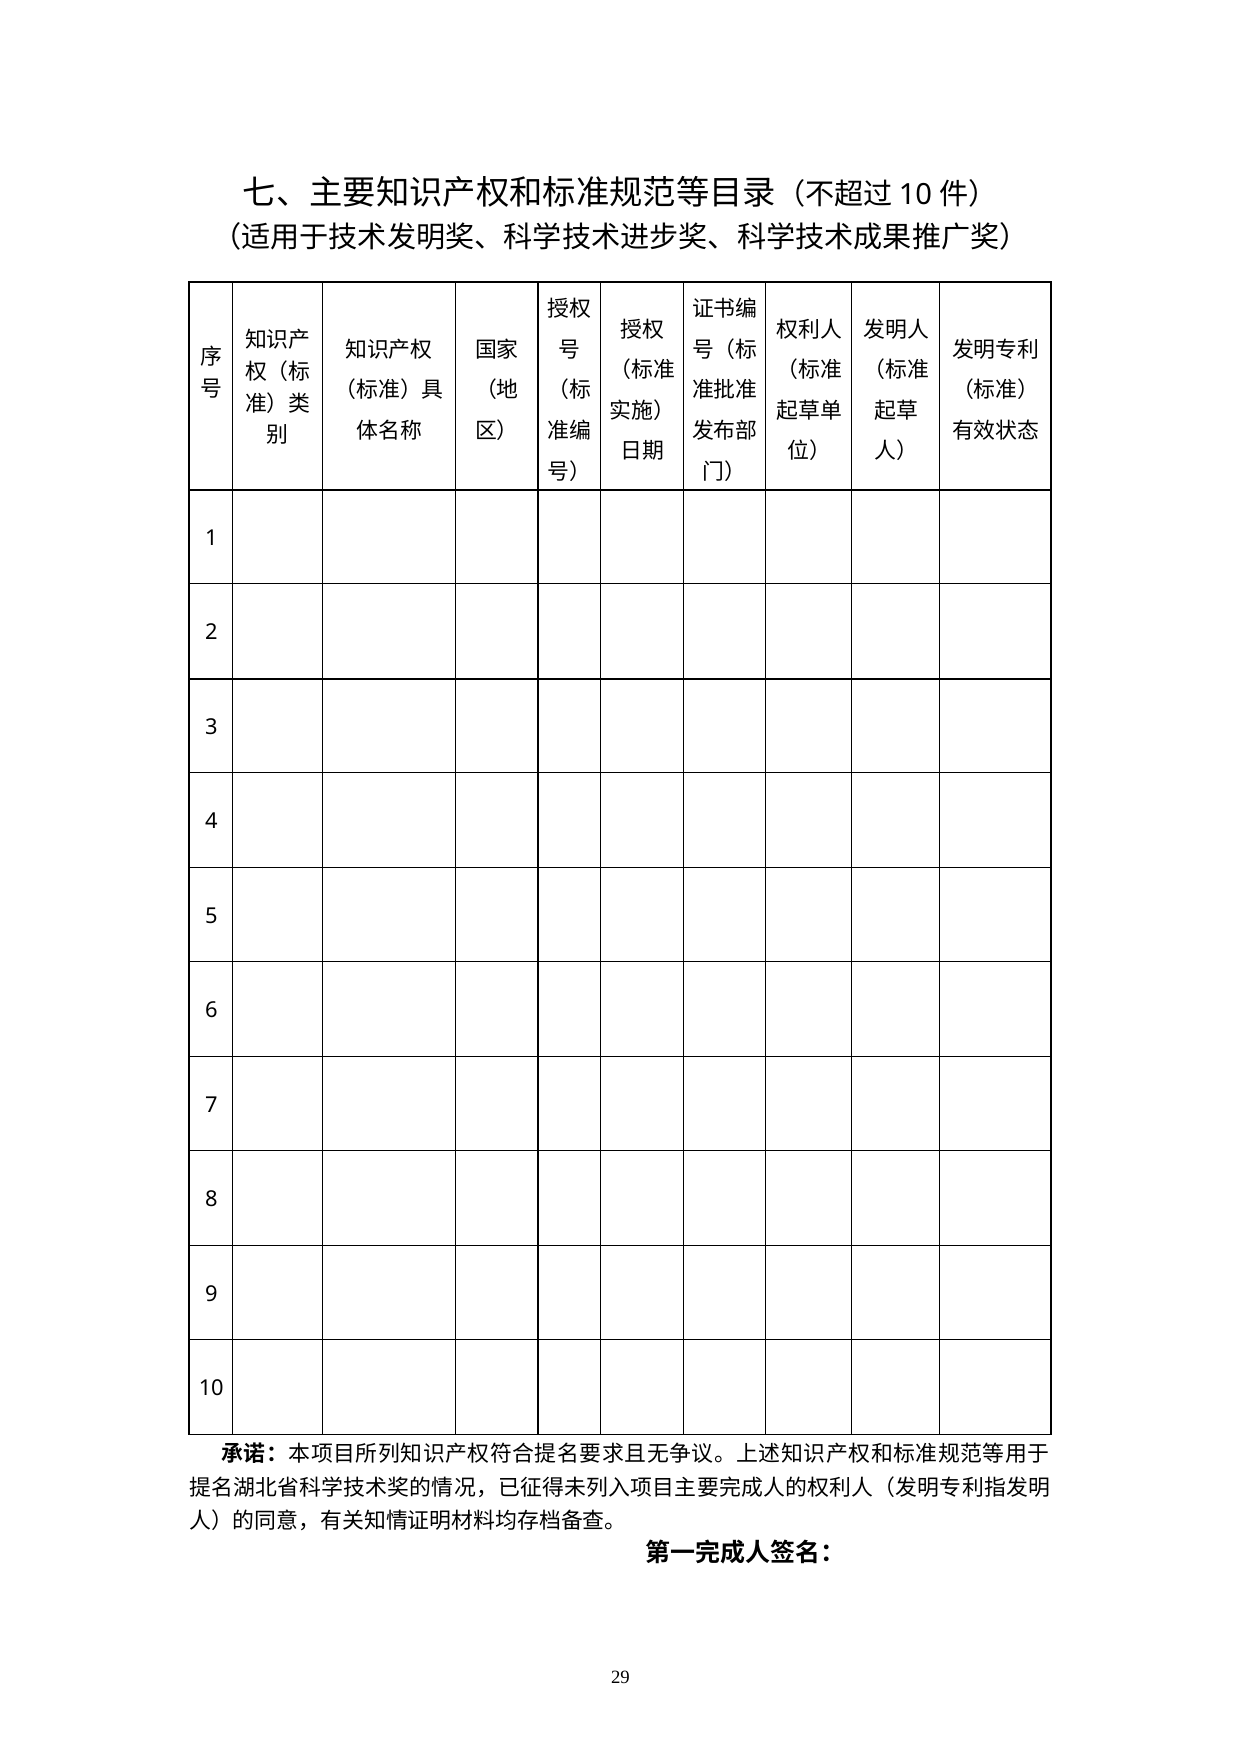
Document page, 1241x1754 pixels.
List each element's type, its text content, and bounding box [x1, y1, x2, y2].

table_cell [852, 773, 939, 867]
table_cell [766, 962, 851, 1056]
table_cell [684, 773, 765, 867]
table_cell [539, 680, 600, 772]
table_header 知识产 权（标准）类别 [233, 283, 322, 489]
table_cell [940, 680, 1050, 772]
text 承诺：本项目所列知识产权符合提名要求且无争议。上述知识产权和标准规范等用于提名湖北省科学技术奖的情况，已征得未列入项目主要完成人的权利人（发明专利指发明人）的同意，有关知情证明材料均存档备查。 [189, 1435, 1051, 1535]
table_cell [323, 773, 455, 867]
table_cell [601, 962, 683, 1056]
table_cell [766, 584, 851, 678]
table_cell [852, 680, 939, 772]
table_header 知识产权（标准）具体名称 [323, 283, 455, 489]
table_cell [940, 491, 1050, 583]
table_cell [233, 1057, 322, 1150]
table_cell [766, 491, 851, 583]
table_header 权利人（标准起草单位） [766, 283, 851, 489]
table_cell [601, 1057, 683, 1150]
table_cell [940, 962, 1050, 1056]
table_cell [323, 868, 455, 961]
table_cell 9 [190, 1246, 232, 1339]
table_cell [539, 584, 600, 678]
table_cell [940, 773, 1050, 867]
table_cell 1 [190, 491, 232, 583]
table_cell 10 [190, 1340, 232, 1434]
table_cell [601, 773, 683, 867]
table_cell [456, 1246, 537, 1339]
table_cell [456, 962, 537, 1056]
table_cell [539, 962, 600, 1056]
table_cell [456, 868, 537, 961]
table_cell [766, 1246, 851, 1339]
table_header 证书编号（标准批准发布部门） [684, 283, 765, 489]
table_cell [601, 1246, 683, 1339]
table_cell [233, 773, 322, 867]
table_cell [766, 868, 851, 961]
table_cell [323, 1246, 455, 1339]
table_cell [539, 1340, 600, 1434]
table_cell 5 [190, 868, 232, 961]
table_cell [601, 491, 683, 583]
text 第一完成人签名： [189, 1535, 1051, 1568]
table_cell [766, 680, 851, 772]
table_cell [940, 868, 1050, 961]
table_cell [323, 584, 455, 678]
table_cell [852, 491, 939, 583]
table_cell 6 [190, 962, 232, 1056]
table_cell [323, 1057, 455, 1150]
table_cell [766, 1151, 851, 1245]
table_cell [852, 1340, 939, 1434]
table_cell [323, 1340, 455, 1434]
table_cell [601, 680, 683, 772]
table_cell [233, 1246, 322, 1339]
table_cell [323, 962, 455, 1056]
table_cell [233, 1151, 322, 1245]
table_cell 4 [190, 773, 232, 867]
table_cell [940, 1246, 1050, 1339]
table_cell [684, 491, 765, 583]
table_cell [684, 962, 765, 1056]
table_cell [539, 1246, 600, 1339]
table_header 发明人（标准起草人） [852, 283, 939, 489]
table_cell [766, 1340, 851, 1434]
table_cell [539, 773, 600, 867]
table_cell [940, 1151, 1050, 1245]
table_cell [940, 1340, 1050, 1434]
table_cell [456, 584, 537, 678]
table_cell [456, 773, 537, 867]
table_cell [233, 491, 322, 583]
table_cell [456, 1057, 537, 1150]
table_header 发明专利（标准）有效状态 [940, 283, 1050, 489]
table_cell [684, 584, 765, 678]
table_cell [323, 1151, 455, 1245]
table_cell [233, 868, 322, 961]
table_cell [852, 1246, 939, 1339]
table_cell [539, 491, 600, 583]
table_cell [601, 1151, 683, 1245]
table_cell [456, 491, 537, 583]
text （适用于技术发明奖、科学技术进步奖、科学技术成果推广奖） [189, 214, 1051, 256]
table_cell [456, 680, 537, 772]
table_cell [233, 680, 322, 772]
table_cell [601, 868, 683, 961]
table_cell [684, 1057, 765, 1150]
table_cell [684, 680, 765, 772]
table_cell [684, 868, 765, 961]
table_header 序号 [190, 283, 232, 489]
table_cell [233, 584, 322, 678]
table_cell 7 [190, 1057, 232, 1150]
table_header 授权号（标准编号） [539, 283, 600, 489]
table_cell [539, 1057, 600, 1150]
table_cell [323, 491, 455, 583]
table_cell 3 [190, 680, 232, 772]
table_cell [456, 1151, 537, 1245]
table_cell [233, 1340, 322, 1434]
table_cell [684, 1246, 765, 1339]
table_header 授权（标准实施）日期 [601, 283, 683, 489]
table_cell [323, 680, 455, 772]
text 七、主要知识产权和标准规范等目录（不超过10 件） [189, 165, 1051, 214]
table_cell [684, 1340, 765, 1434]
table_cell [852, 962, 939, 1056]
table_header 国家 （地区） [456, 283, 537, 489]
table_cell [852, 584, 939, 678]
table_cell [601, 584, 683, 678]
table_cell [601, 1340, 683, 1434]
table_cell 8 [190, 1151, 232, 1245]
table_cell [940, 584, 1050, 678]
table_cell [852, 868, 939, 961]
table_cell [456, 1340, 537, 1434]
table_cell [539, 1151, 600, 1245]
table_cell [766, 1057, 851, 1150]
table_cell [766, 773, 851, 867]
table_cell [852, 1057, 939, 1150]
table_cell [684, 1151, 765, 1245]
table_cell 2 [190, 584, 232, 678]
table_cell [233, 962, 322, 1056]
table_cell [940, 1057, 1050, 1150]
table_cell [539, 868, 600, 961]
table_cell [852, 1151, 939, 1245]
